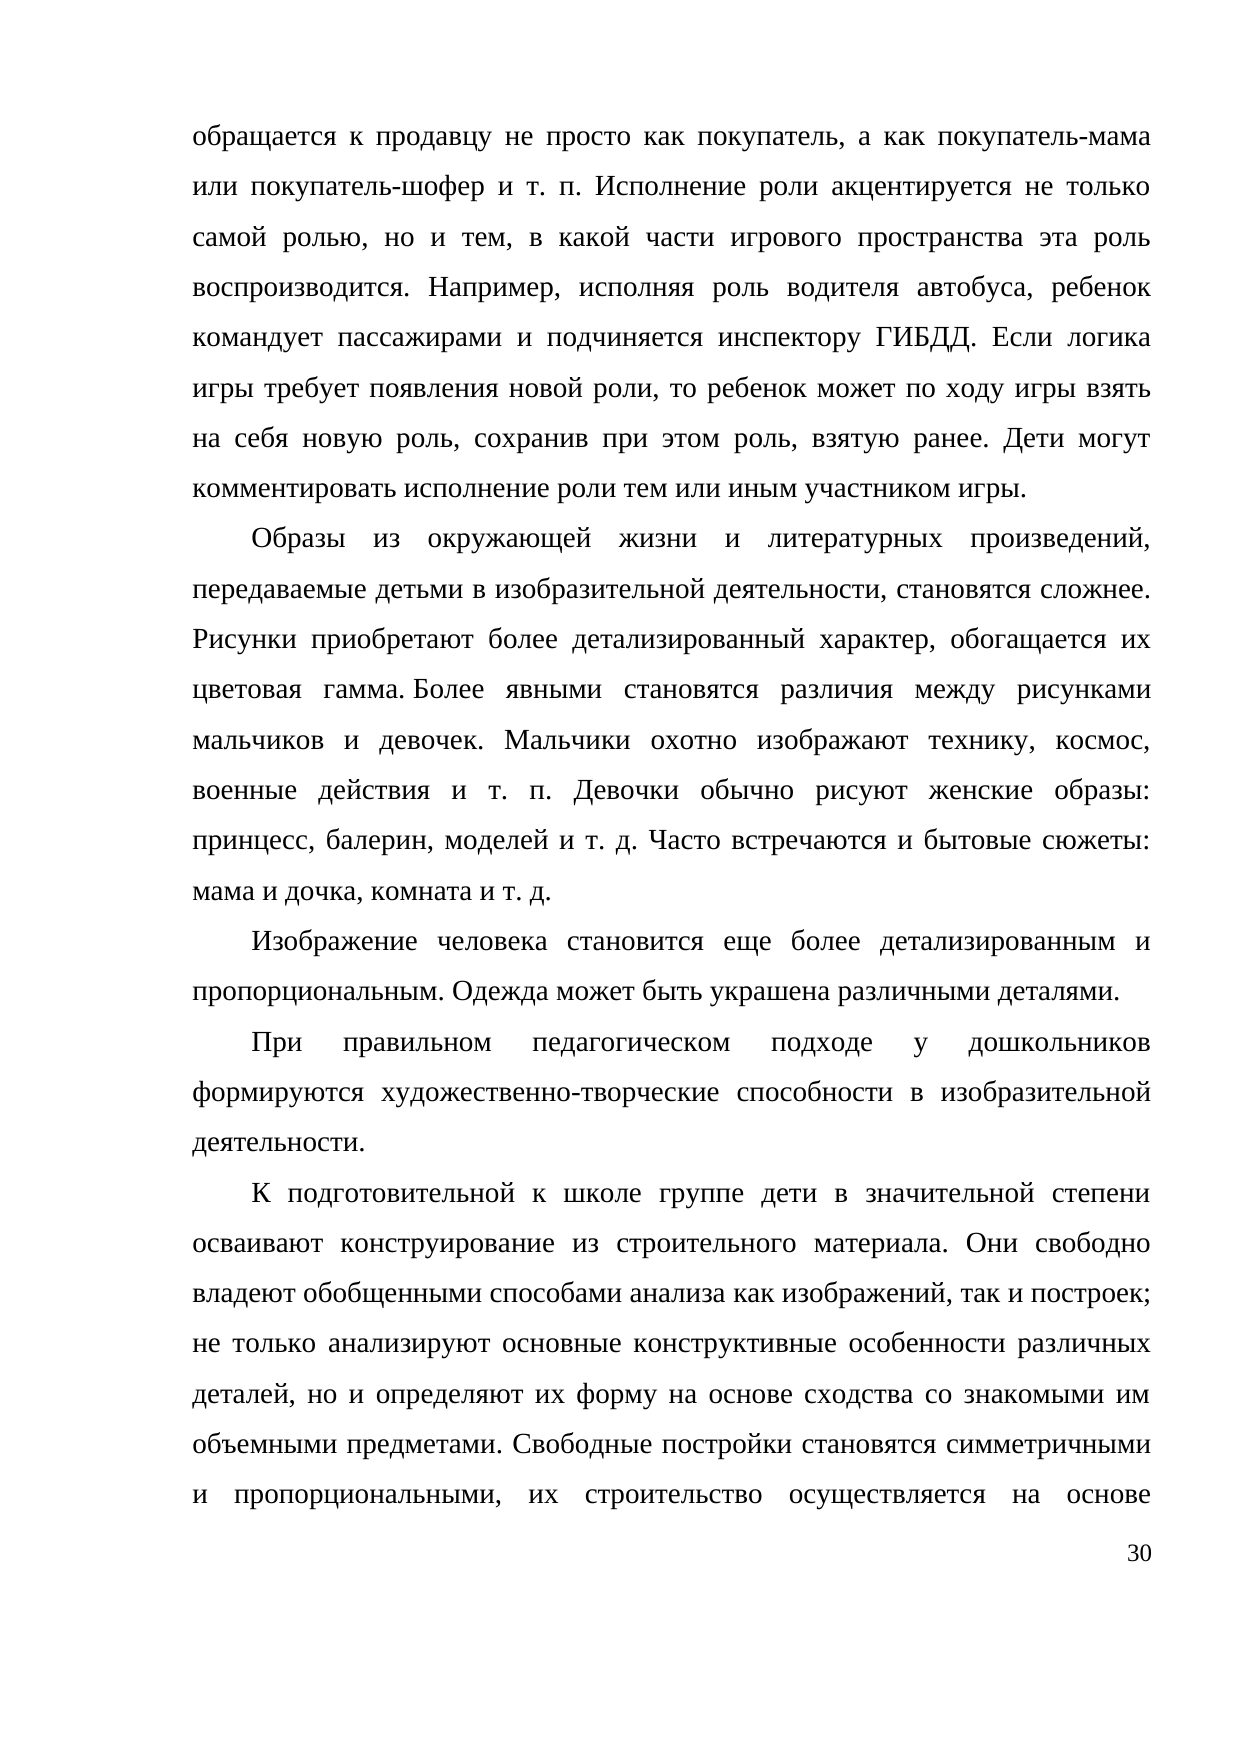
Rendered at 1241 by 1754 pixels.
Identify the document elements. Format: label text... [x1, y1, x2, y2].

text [192, 1175, 1152, 1510]
text При правильном педагогическом подходе у дошкольников формируются художественно-творческие способности в изобразительной деятельности. [192, 1024, 1152, 1158]
text Изображение человека становится еще более детализированным и пропорциональным. Одежда может быть украшена различными деталями. [192, 923, 1152, 1007]
text Образы из окружающей жизни и литературных произведений, передаваемые детьми в изобразительной деятельности, становятся сложнее. Рисунки приобретают более детализированный характер, обогащается их цветовая гамма. Более явными становятся различия между рисунками мальчиков и девочек. Мальчики охотно изображают технику, космос, военные действия и т. п. Девочки обычно рисуют женские образы: принцесс, балерин, моделей и т. д. Часто встречаются и бытовые сюжеты: мама и дочка, комната и т. д. [192, 521, 1152, 906]
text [192, 118, 1152, 504]
